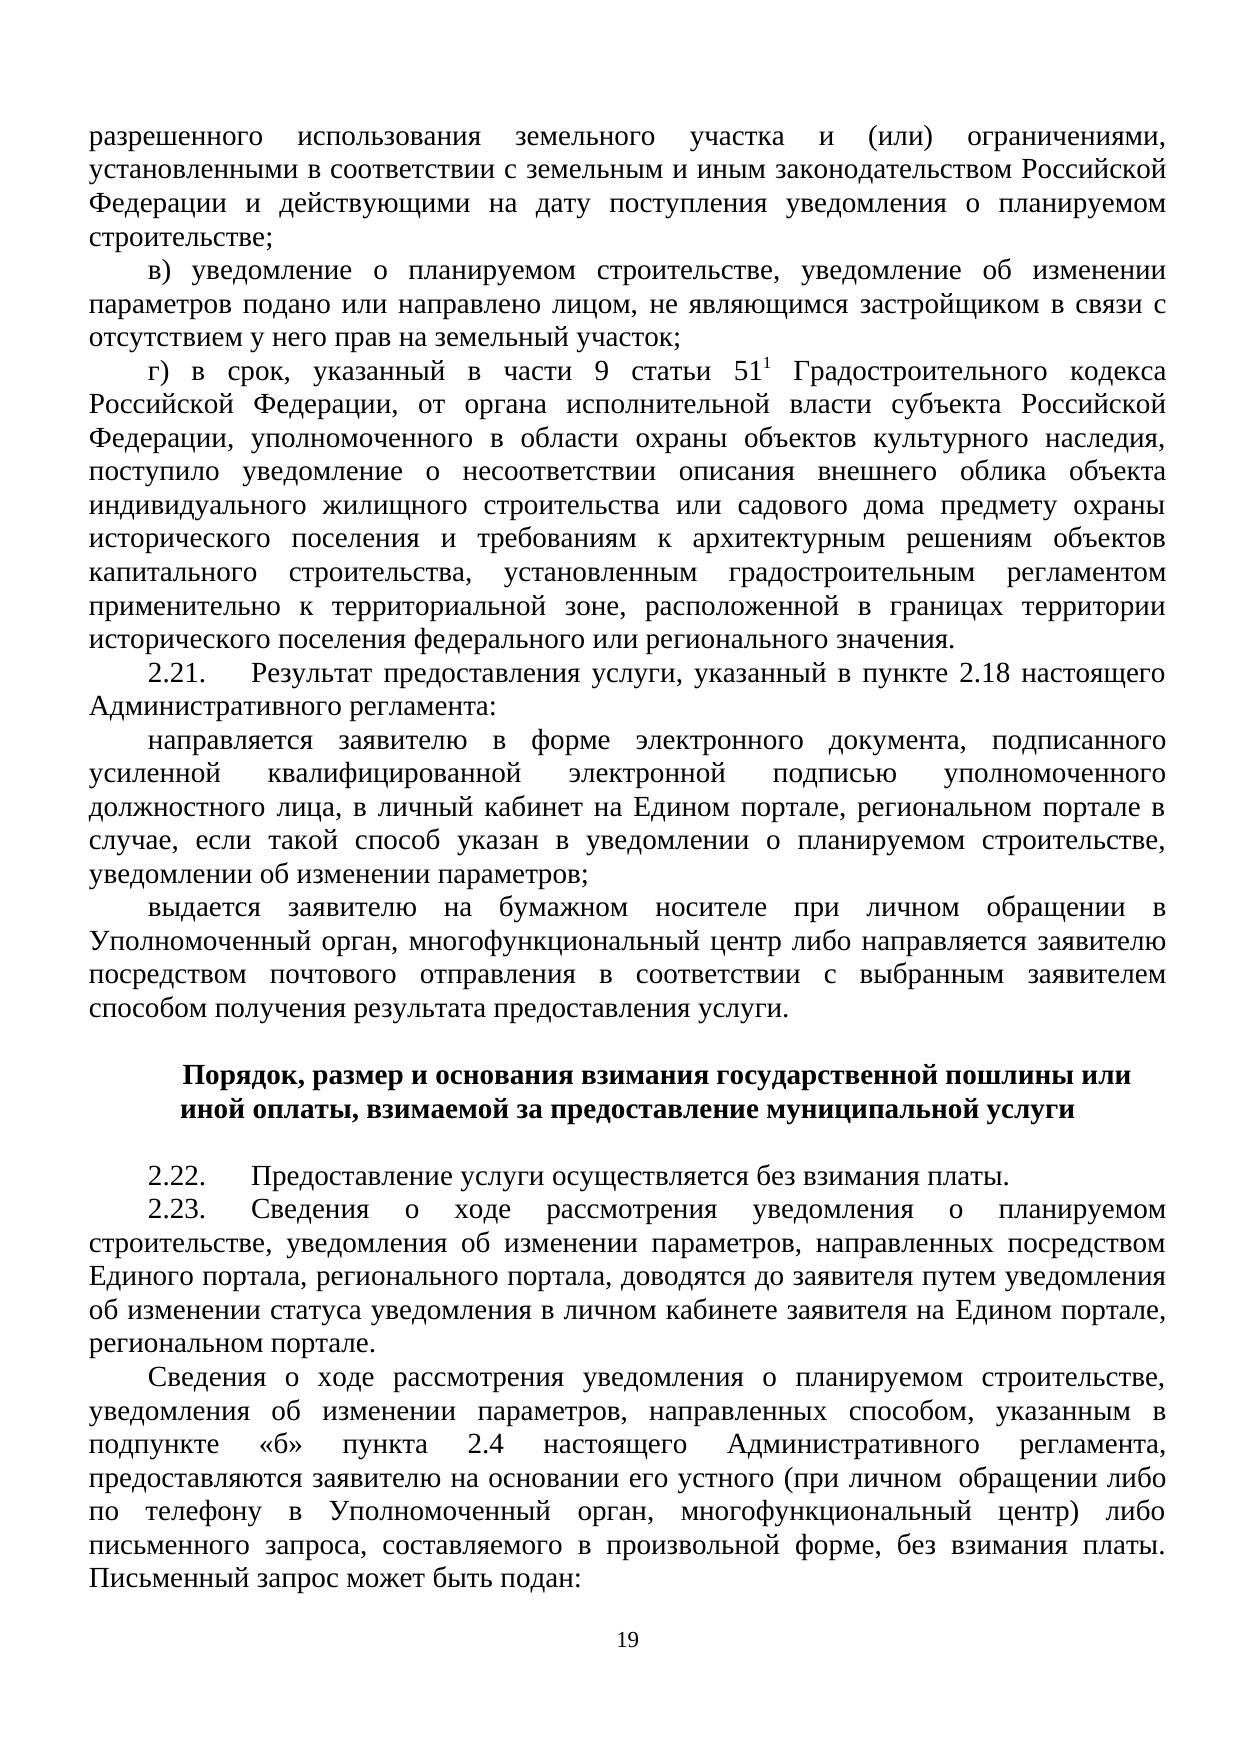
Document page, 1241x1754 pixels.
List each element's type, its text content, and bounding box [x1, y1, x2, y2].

text в) уведомление о планируемом строительстве, уведомление об изменении параметров подано или направлено лицом, не являющимся застройщиком в связи с отсутствием у него прав на земельный участок; [89, 252, 1166, 353]
list Сведения о ходе рассмотрения уведомления о планируемом строительстве, уведомления об изменении параметров, направленных посредством Единого портала, регионального портала, доводятся до заявителя путем уведомления об изменении статуса уведомления в личном кабинете заявителя на Едином портале, региональном портале. [89, 1191, 1166, 1359]
text Сведения о ходе рассмотрения уведомления о планируемом строительстве, уведомления об изменении параметров, направленных способом, указанным в подпункте «б» пункта 2.4 настоящего Административного регламента, предоставляются заявителю на основании его устного (при личном обращении либо по телефону в Уполномоченный орган, многофункциональный центр) либо письменного запроса, составляемого в произвольной форме, без взимания платы. Письменный запрос может быть подан: [89, 1359, 1166, 1594]
subtitle Порядок, размер и основания взимания государственной пошлины или иной оплаты, взимаемой за предоставление муниципальной услуги [89, 1057, 1166, 1124]
text выдается заявителю на бумажном носителе при личном обращении в Уполномоченный орган, многофункциональный центр либо направляется заявителю посредством почтового отправления в соответствии с выбранным заявителем способом получения результата предоставления услуги. [89, 889, 1166, 1024]
text направляется заявителю в форме электронного документа, подписанного усиленной квалифицированной электронной подписью уполномоченного должностного лица, в личный кабинет на Едином портале, региональном портале в случае, если такой способ указан в уведомлении о планируемом строительстве, уведомлении об изменении параметров; [89, 722, 1166, 889]
list Результат предоставления услуги, указанный в пункте 2.18 настоящего Административного регламента: [89, 655, 1166, 722]
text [89, 118, 1166, 252]
text г) в срок, указанный в части 9 статьи 511 Градостроительного кодекса Российской Федерации, от органа исполнительной власти субъекта Российской Федерации, уполномоченного в области охраны объектов культурного наследия, поступило уведомление о несоответствии описания внешнего облика объекта индивидуального жилищного строительства или садового дома предмету охраны исторического поселения и требованиям к архитектурным решениям объектов капитального строительства, установленным градостроительным регламентом применительно к территориальной зоне, расположенной в границах территории исторического поселения федерального или регионального значения. [89, 353, 1166, 655]
list Предоставление услуги осуществляется без взимания платы. [89, 1158, 1166, 1191]
